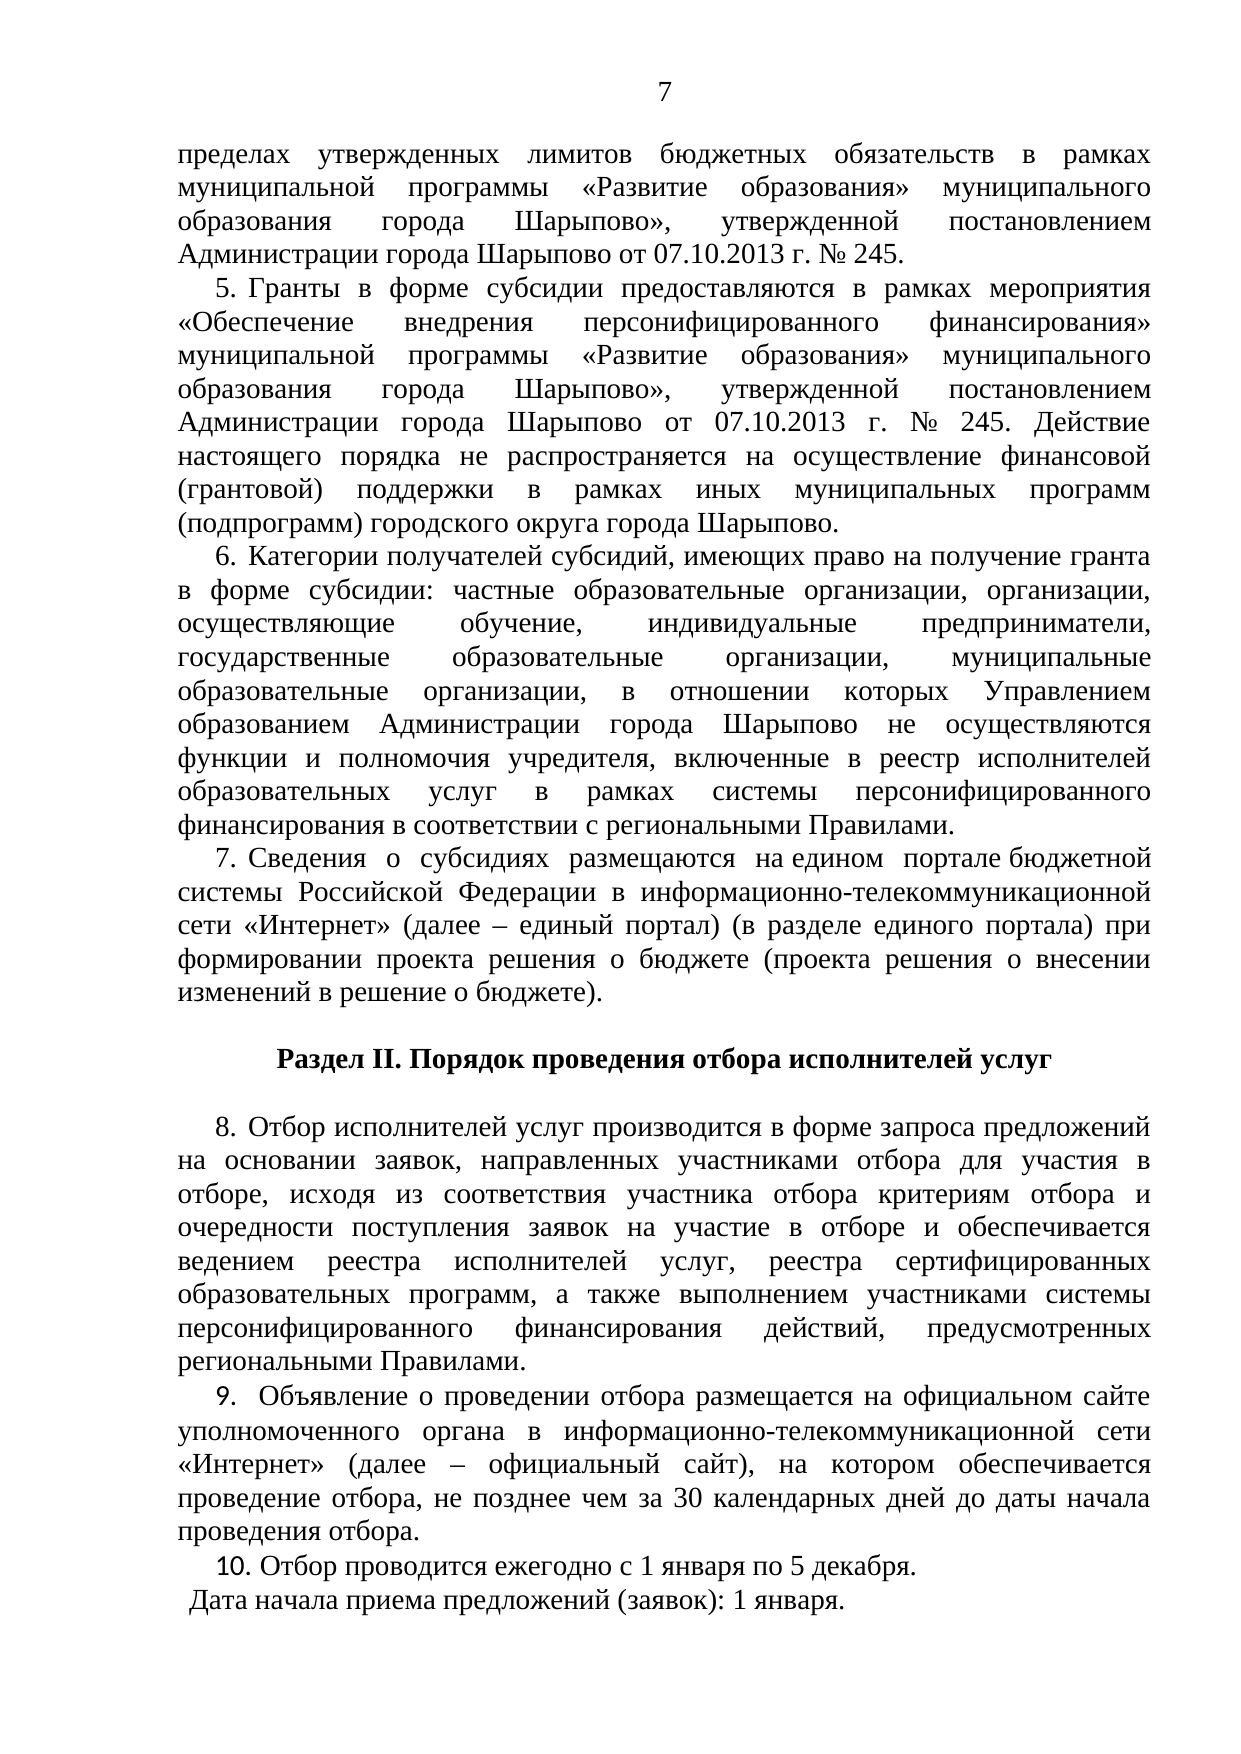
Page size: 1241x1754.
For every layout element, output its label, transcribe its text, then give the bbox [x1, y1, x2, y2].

list Гранты в форме субсидии предоставляются в рамках мероприятия «Обеспечение внедрения персонифицированного финансирования» муниципальной программы «Развитие образования» муниципального образования города Шарыпово», утвержденной постановлением Администрации города Шарыпово от 07.10.2013 г. № 245. Действие настоящего порядка не распространяется на осуществление финансовой (грантовой) поддержки в рамках иных муниципальных программ (подпрограмм) городского округа города Шарыпово. [177, 270, 1152, 538]
list Сведения о субсидиях размещаются на едином портале бюджетной системы Российской Федерации в информационно-телекоммуникационной сети «Интернет» (далее – единый портал) (в разделе единого портала) при формировании проекта решения о бюджете (проекта решения о внесении изменений в решение о бюджете). [177, 974, 1152, 1008]
list Отбор проводится ежегодно с 1 января по 5 декабря. [215, 1547, 1152, 1582]
list Отбор исполнителей услуг производится в форме запроса предложений на основании заявок, направленных участниками отбора для участия в отборе, исходя из соответствия участника отбора критериям отбора и очередности поступления заявок на участие в отборе и обеспечивается ведением реестра исполнителей услуг, реестра сертифицированных образовательных программ, а также выполнением участниками системы персонифицированного финансирования действий, предусмотренных региональными Правилами. [177, 1109, 1152, 1377]
text Раздел II. Порядок проведения отбора исполнителей услуг [177, 1042, 1152, 1075]
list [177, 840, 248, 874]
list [177, 136, 1152, 270]
list Категории получателей субсидий, имеющих право на получение гранта в форме субсидии: частные образовательные организации, организации, осуществляющие обучение, индивидуальные предприниматели, государственные образовательные организации, муниципальные образовательные организации, в отношении которых Управлением образованием Администрации города Шарыпово не осуществляются функции и полномочия учредителя, включенные в реестр исполнителей образовательных услуг в рамках системы персонифицированного финансирования в соответствии с региональными Правилами. [177, 538, 1152, 840]
text Дата начала приема предложений (заявок): 1 января. [177, 1582, 1152, 1616]
list Объявление о проведении отбора размещается на официальном сайте уполномоченного органа в информационно-телекоммуникационной сети «Интернет» (далее – официальный сайт), на котором обеспечивается проведение отбора, не позднее чем за 30 календарных дней до даты начала проведения отбора. [177, 1377, 1152, 1547]
